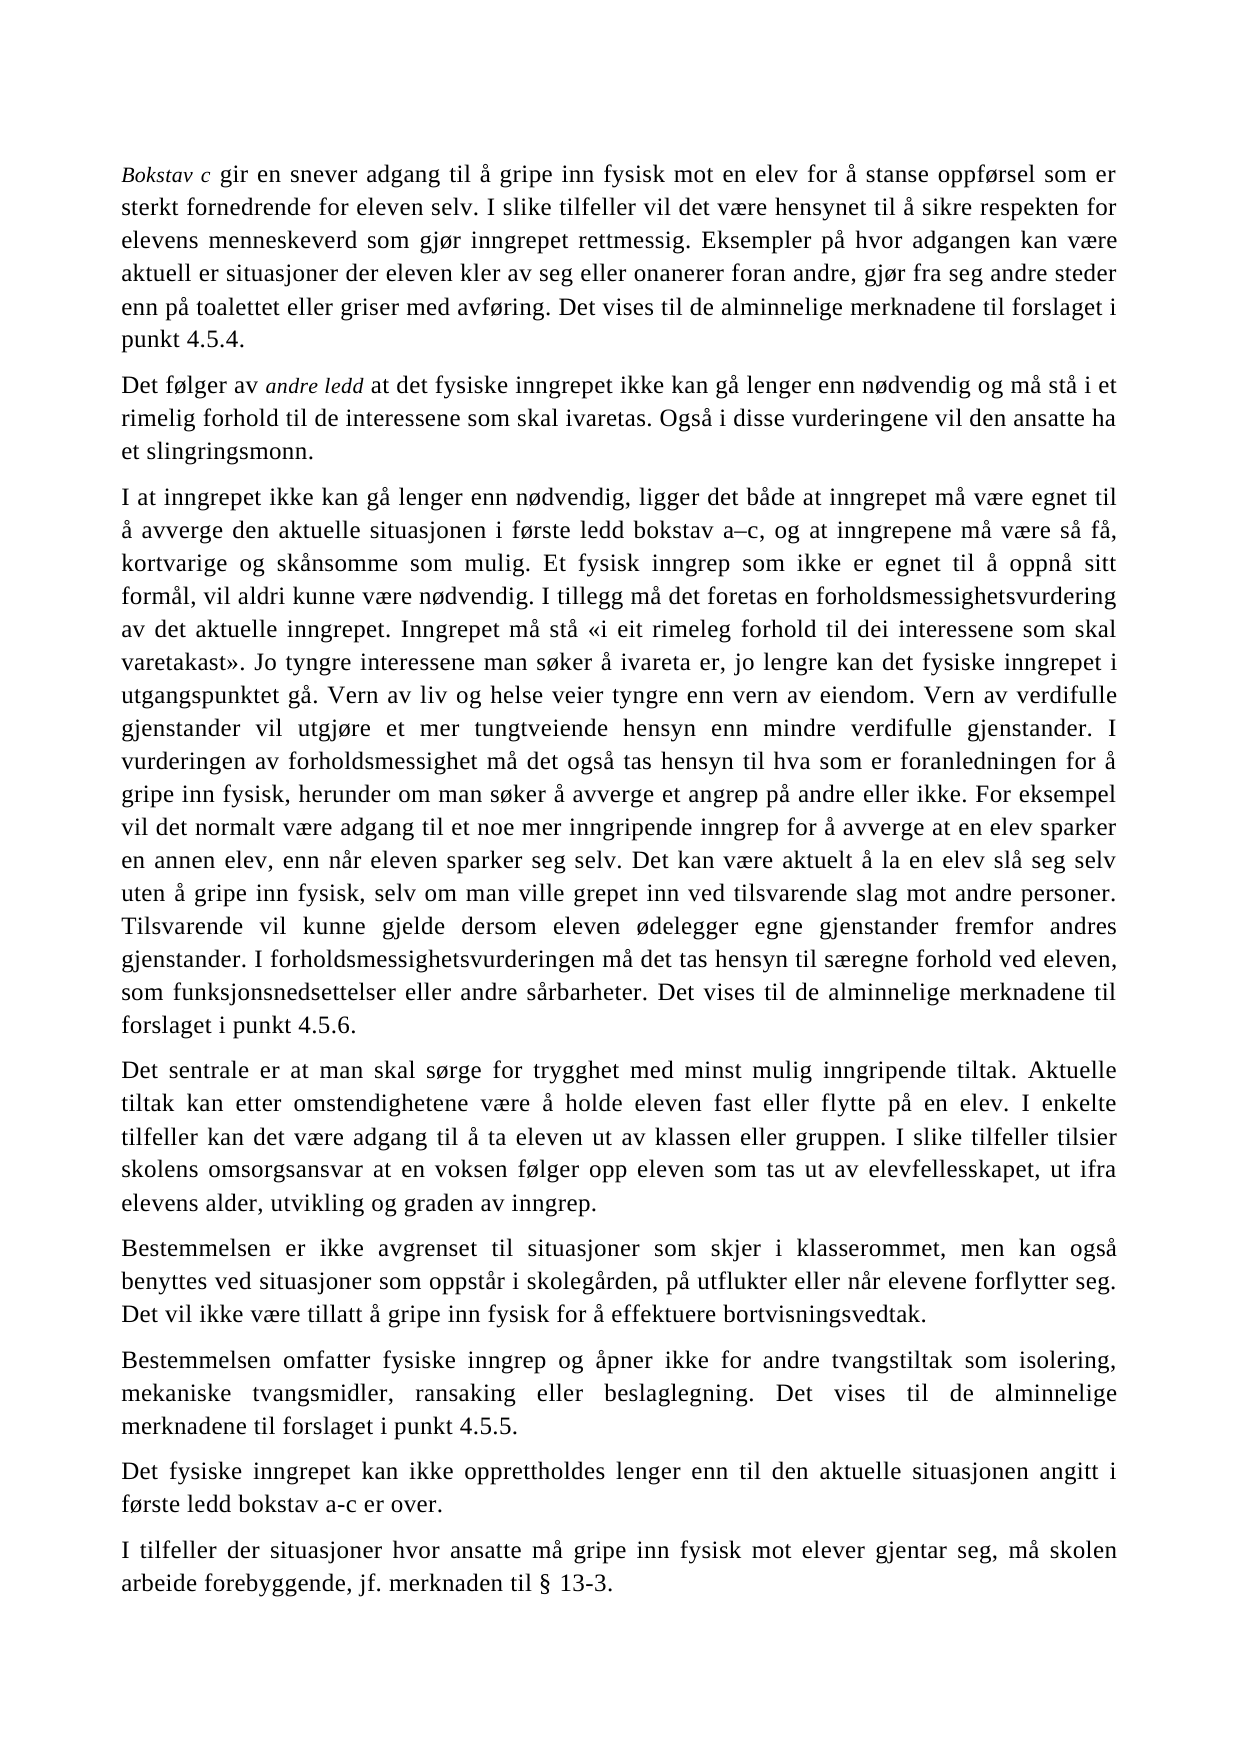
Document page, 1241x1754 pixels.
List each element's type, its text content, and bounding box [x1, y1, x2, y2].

text Det fysiske inngrepet kan ikke opprettholdes lenger enn til den aktuelle situasjonen angitt i første ledd bokstav a-c er over. [121, 1456, 1119, 1518]
text I tilfeller der situasjoner hvor ansatte må gripe inn fysisk mot elever gjentar seg, må skolen arbeide forebyggende, jf. merknaden til § 13-3. [121, 1535, 1119, 1597]
text Bokstav c gir en snever adgang til å gripe inn fysisk mot en elev for å stanse oppførsel som er sterkt fornedrende for eleven selv. I slike tilfeller vil det være hensynet til å sikre respekten for elevens menneskeverd som gjør inngrepet rettmessig. Eksempler på hvor adgangen kan være aktuell er situasjoner der eleven kler av seg eller onanerer foran andre, gjør fra seg andre steder enn på toalettet eller griser med avføring. Det vises til de alminnelige merknadene til forslaget i punkt 4.5.4. [121, 159, 1119, 353]
text Bestemmelsen omfatter fysiske inngrep og åpner ikke for andre tvangstiltak som isolering, mekaniske tvangsmidler, ransaking eller beslaglegning. Det vises til de alminnelige merknadene til forslaget i punkt 4.5.5. [121, 1345, 1119, 1439]
text Det sentrale er at man skal sørge for trygghet med minst mulig inngripende tiltak. Aktuelle tiltak kan etter omstendighetene være å holde eleven fast eller flytte på en elev. I enkelte tilfeller kan det være adgang til å ta eleven ut av klassen eller gruppen. I slike tilfeller tilsier skolens omsorgsansvar at en voksen følger opp eleven som tas ut av elevfellesskapet, ut ifra elevens alder, utvikling og graden av inngrep. [121, 1056, 1119, 1216]
text Bestemmelsen er ikke avgrenset til situasjoner som skjer i klasserommet, men kan også benyttes ved situasjoner som oppstår i skolegården, på utflukter eller når elevene forflytter seg. Det vil ikke være tillatt å gripe inn fysisk for å effektuere bortvisningsvedtak. [121, 1233, 1119, 1328]
text Det følger av andre ledd at det fysiske inngrepet ikke kan gå lenger enn nødvendig og må stå i et rimelig forhold til de interessene som skal ivaretas. Også i disse vurderingene vil den ansatte ha et slingringsmonn. [121, 370, 1119, 465]
text I at inngrepet ikke kan gå lenger enn nødvendig, ligger det både at inngrepet må være egnet til å avverge den aktuelle situasjonen i første ledd bokstav a–c, og at inngrepene må være så få, kortvarige og skånsomme som mulig. Et fysisk inngrep som ikke er egnet til å oppnå sitt formål, vil aldri kunne være nødvendig. I tillegg må det foretas en forholdsmessighetsvurdering av det aktuelle inngrepet. Inngrepet må stå «i eit rimeleg forhold til dei interessene som skal varetakast». Jo tyngre interessene man søker å ivareta er, jo lengre kan det fysiske inngrepet i utgangspunktet gå. Vern av liv og helse veier tyngre enn vern av eiendom. Vern av verdifulle gjenstander vil utgjøre et mer tungtveiende hensyn enn mindre verdifulle gjenstander. I vurderingen av forholdsmessighet må det også tas hensyn til hva som er foranledningen for å gripe inn fysisk, herunder om man søker å avverge et angrep på andre eller ikke. For eksempel vil det normalt være adgang til et noe mer inngripende inngrep for å avverge at en elev sparker en annen elev, enn når eleven sparker seg selv. Det kan være aktuelt å la en elev slå seg selv uten å gripe inn fysisk, selv om man ville grepet inn ved tilsvarende slag mot andre personer. Tilsvarende vil kunne gjelde dersom eleven ødelegger egne gjenstander fremfor andres gjenstander. I forholdsmessighetsvurderingen må det tas hensyn til særegne forhold ved eleven, som funksjonsnedsettelser eller andre sårbarheter. Det vises til de alminnelige merknadene til forslaget i punkt 4.5.6. [121, 482, 1119, 1039]
